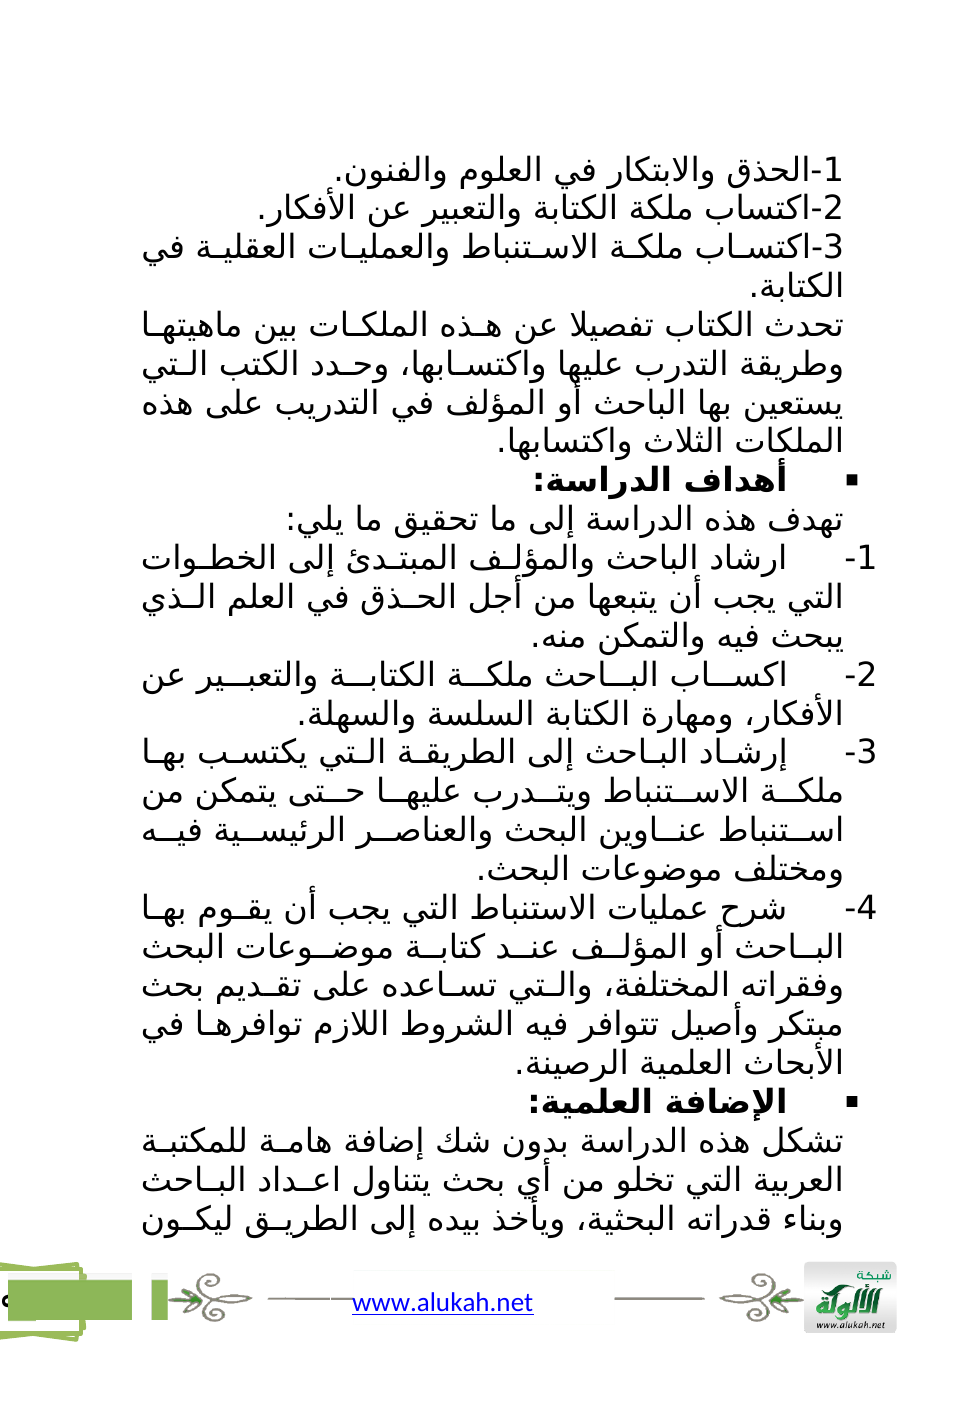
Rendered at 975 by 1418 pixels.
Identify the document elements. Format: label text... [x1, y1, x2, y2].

text تحدث الكتاب تفصيلا عن هذه الملكات بين ماهيتها وطريقة التدرب عليها واكتسابها، وحدد الكتب التي يستعين بها الباحث أو المؤلف في التدريب على هذه الملكات الثلاث واكتسابها. [141, 305, 844, 461]
text 2-اكتساب ملكة الكتابة والتعبير عن الأفكار. [141, 189, 844, 228]
picture [6, 1258, 901, 1340]
list أهداف الدراسة: [141, 461, 844, 500]
text 1-الحذق والابتكار في العلوم والفنون. [141, 150, 844, 189]
list اكساب الباحث ملكة الكتابة والتعبير عن الأفكار، ومهارة الكتابة السلسة والسهلة. [141, 655, 844, 733]
text تهدف هذه الدراسة إلى ما تحقيق ما يلي: [141, 500, 844, 538]
list ارشاد الباحث والمؤلف المبتدئ إلى الخطوات التي يجب أن يتبعها من أجل الحذق في العلم الذي يبحث فيه والتمكن منه. [141, 538, 844, 655]
list شرح عمليات الاستنباط التي يجب أن يقوم بها الباحث أو المؤلف عند كتابة موضوعات البحث وفقراته المختلفة، والتي تساعده على تقديم بحث مبتكر وأصيل تتوافر فيه الشروط اللازم توافرها في الأبحاث العلمية الرصينة. [141, 888, 844, 1082]
text 3-اكتساب ملكة الاستنباط والعمليات العقلية في الكتابة. [141, 228, 844, 305]
list الإضافة العلمية: [141, 1082, 844, 1121]
list إرشاد الباحث إلى الطريقة التي يكتسب بها ملكة الاستنباط ويتدرب عليها حتى يتمكن من استنباط عناوين البحث والعناصر الرئيسية فيه ومختلف موضوعات البحث. [141, 733, 844, 888]
